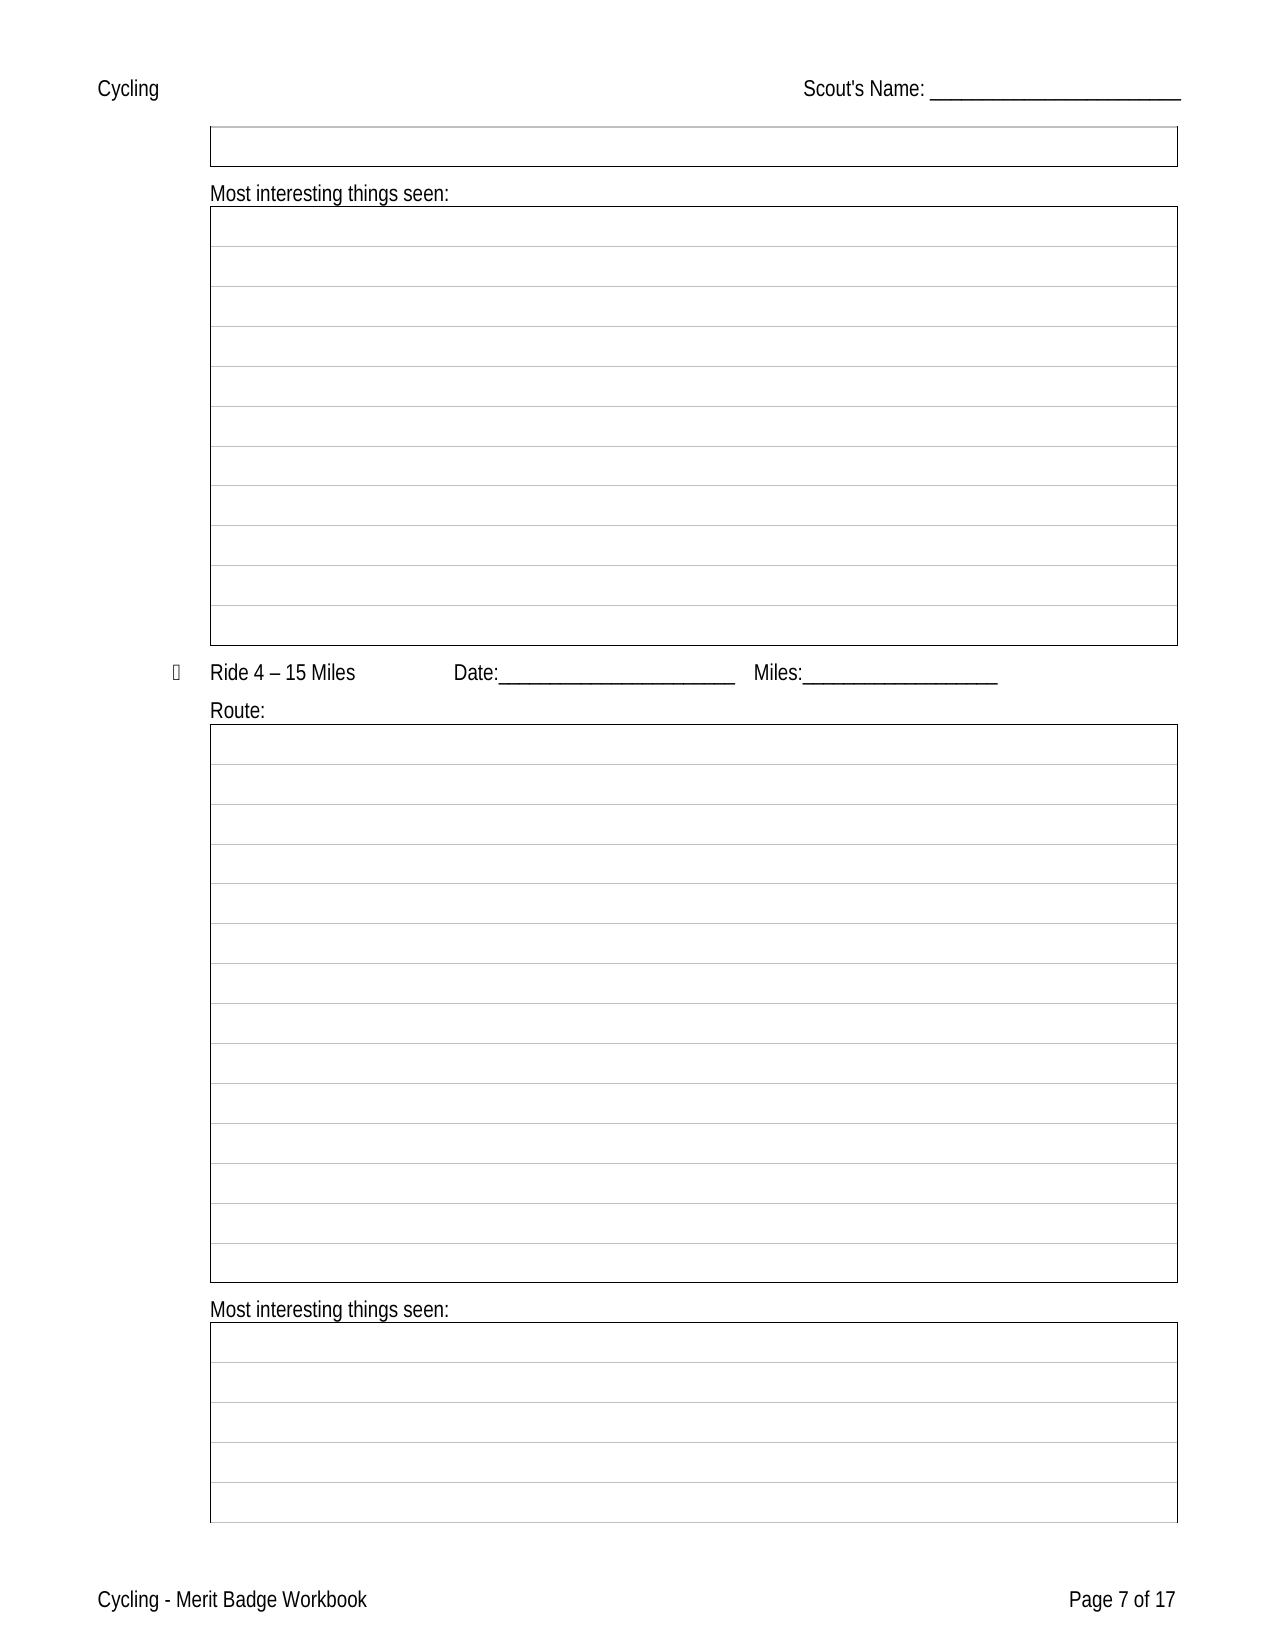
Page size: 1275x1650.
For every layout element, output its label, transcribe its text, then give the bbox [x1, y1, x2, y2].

text Ride 4 – 15 Miles Date: Miles: [172, 658, 1177, 685]
table_cell [211, 924, 1177, 963]
table_cell [211, 845, 1177, 883]
table_cell [211, 486, 1177, 525]
table_cell [211, 964, 1177, 1003]
table_cell [211, 1204, 1177, 1242]
table_cell [211, 765, 1177, 803]
table_cell [211, 447, 1177, 485]
table_cell [211, 526, 1177, 565]
table_cell [211, 1044, 1177, 1083]
table_cell [211, 1403, 1177, 1442]
table_cell [211, 1004, 1177, 1043]
text Most interesting things seen: [210, 180, 1177, 206]
table_cell [211, 606, 1177, 645]
text Most interesting things seen: [210, 1296, 1177, 1322]
table_cell [211, 367, 1177, 406]
table_cell [211, 247, 1177, 286]
table_cell [211, 1164, 1177, 1202]
table_cell [211, 407, 1177, 446]
table_cell [211, 1124, 1177, 1163]
text Route: [210, 697, 1177, 724]
table_header [211, 725, 1177, 764]
table_cell [211, 327, 1177, 366]
table_cell [211, 805, 1177, 843]
table_cell [211, 1363, 1177, 1402]
table_cell [211, 1084, 1177, 1123]
table_header [211, 207, 1177, 246]
table_cell [211, 287, 1177, 326]
table_cell [211, 1483, 1177, 1522]
table_cell [211, 566, 1177, 605]
table_header [211, 1323, 1177, 1362]
table_cell [211, 1244, 1177, 1282]
table_cell [211, 128, 1177, 166]
table_cell [211, 1443, 1177, 1482]
table_cell [211, 884, 1177, 923]
